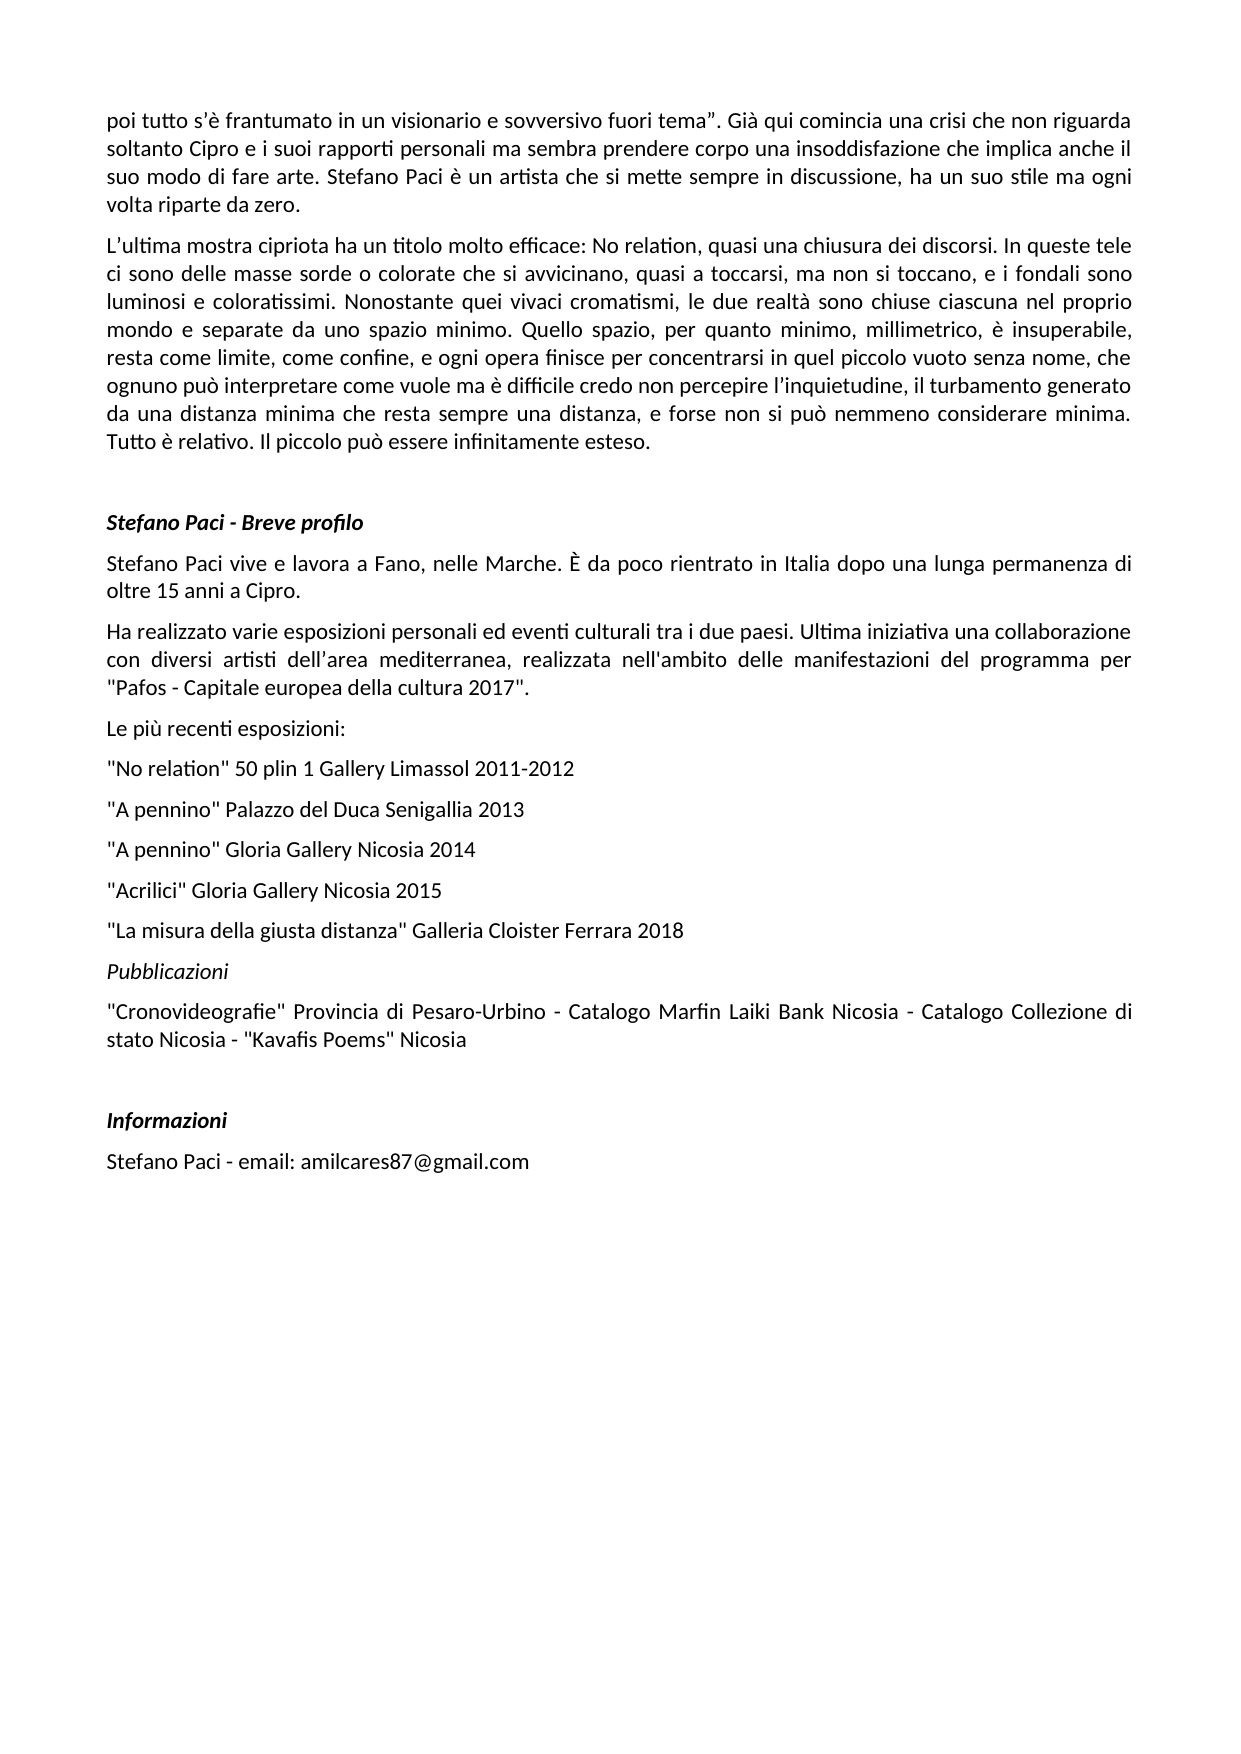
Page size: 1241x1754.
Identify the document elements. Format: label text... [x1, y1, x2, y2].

text Ha realizzato varie esposizioni personali ed eventi culturali tra i due paesi. Ultima iniziativa una collaborazione con diversi artisti dell’area mediterranea, realizzata nell'ambito delle manifestazioni del programma per "Pafos - Capitale europea della cultura 2017". [106, 617, 1134, 701]
text Pubblicazioni [106, 957, 1134, 985]
text Stefano Paci vive e lavora a Fano, nelle Marche. È da poco rientrato in Italia dopo una lunga permanenza di oltre 15 anni a Cipro. [106, 549, 1134, 605]
text Stefano Paci - Breve profilo [106, 508, 1134, 536]
text Le più recenti esposizioni: [106, 714, 1134, 742]
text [106, 106, 1134, 218]
text "Acrilici" Gloria Gallery Nicosia 2015 [106, 876, 1134, 904]
text "No relation" 50 plin 1 Gallery Limassol 2011-2012 [106, 754, 1134, 782]
text "A pennino" Gloria Gallery Nicosia 2014 [106, 835, 1134, 863]
text Stefano Paci - email: amilcares87@gmail.com [106, 1147, 1134, 1175]
text "Cronovideografie" Provincia di Pesaro-Urbino - Catalogo Marfin Laiki Bank Nicosia - Catalogo Collezione di stato Nicosia - "Kavafis Poems" Nicosia [106, 997, 1134, 1053]
text "A pennino" Palazzo del Duca Senigallia 2013 [106, 795, 1134, 823]
text Informazioni [106, 1106, 1134, 1134]
text "La misura della giusta distanza" Galleria Cloister Ferrara 2018 [106, 916, 1134, 944]
text L’ultima mostra cipriota ha un titolo molto efficace: No relation, quasi una chiusura dei discorsi. In queste tele ci sono delle masse sorde o colorate che si avvicinano, quasi a toccarsi, ma non si toccano, e i fondali sono luminosi e coloratissimi. Nonostante quei vivaci cromatismi, le due realtà sono chiuse ciascuna nel proprio mondo e separate da uno spazio minimo. Quello spazio, per quanto minimo, millimetrico, è insuperabile, resta come limite, come confine, e ogni opera finisce per concentrarsi in quel piccolo vuoto senza nome, che ognuno può interpretare come vuole ma è difficile credo non percepire l’inquietudine, il turbamento generato da una distanza minima che resta sempre una distanza, e forse non si può nemmeno considerare minima. Tutto è relativo. Il piccolo può essere infinitamente esteso. [106, 231, 1134, 455]
